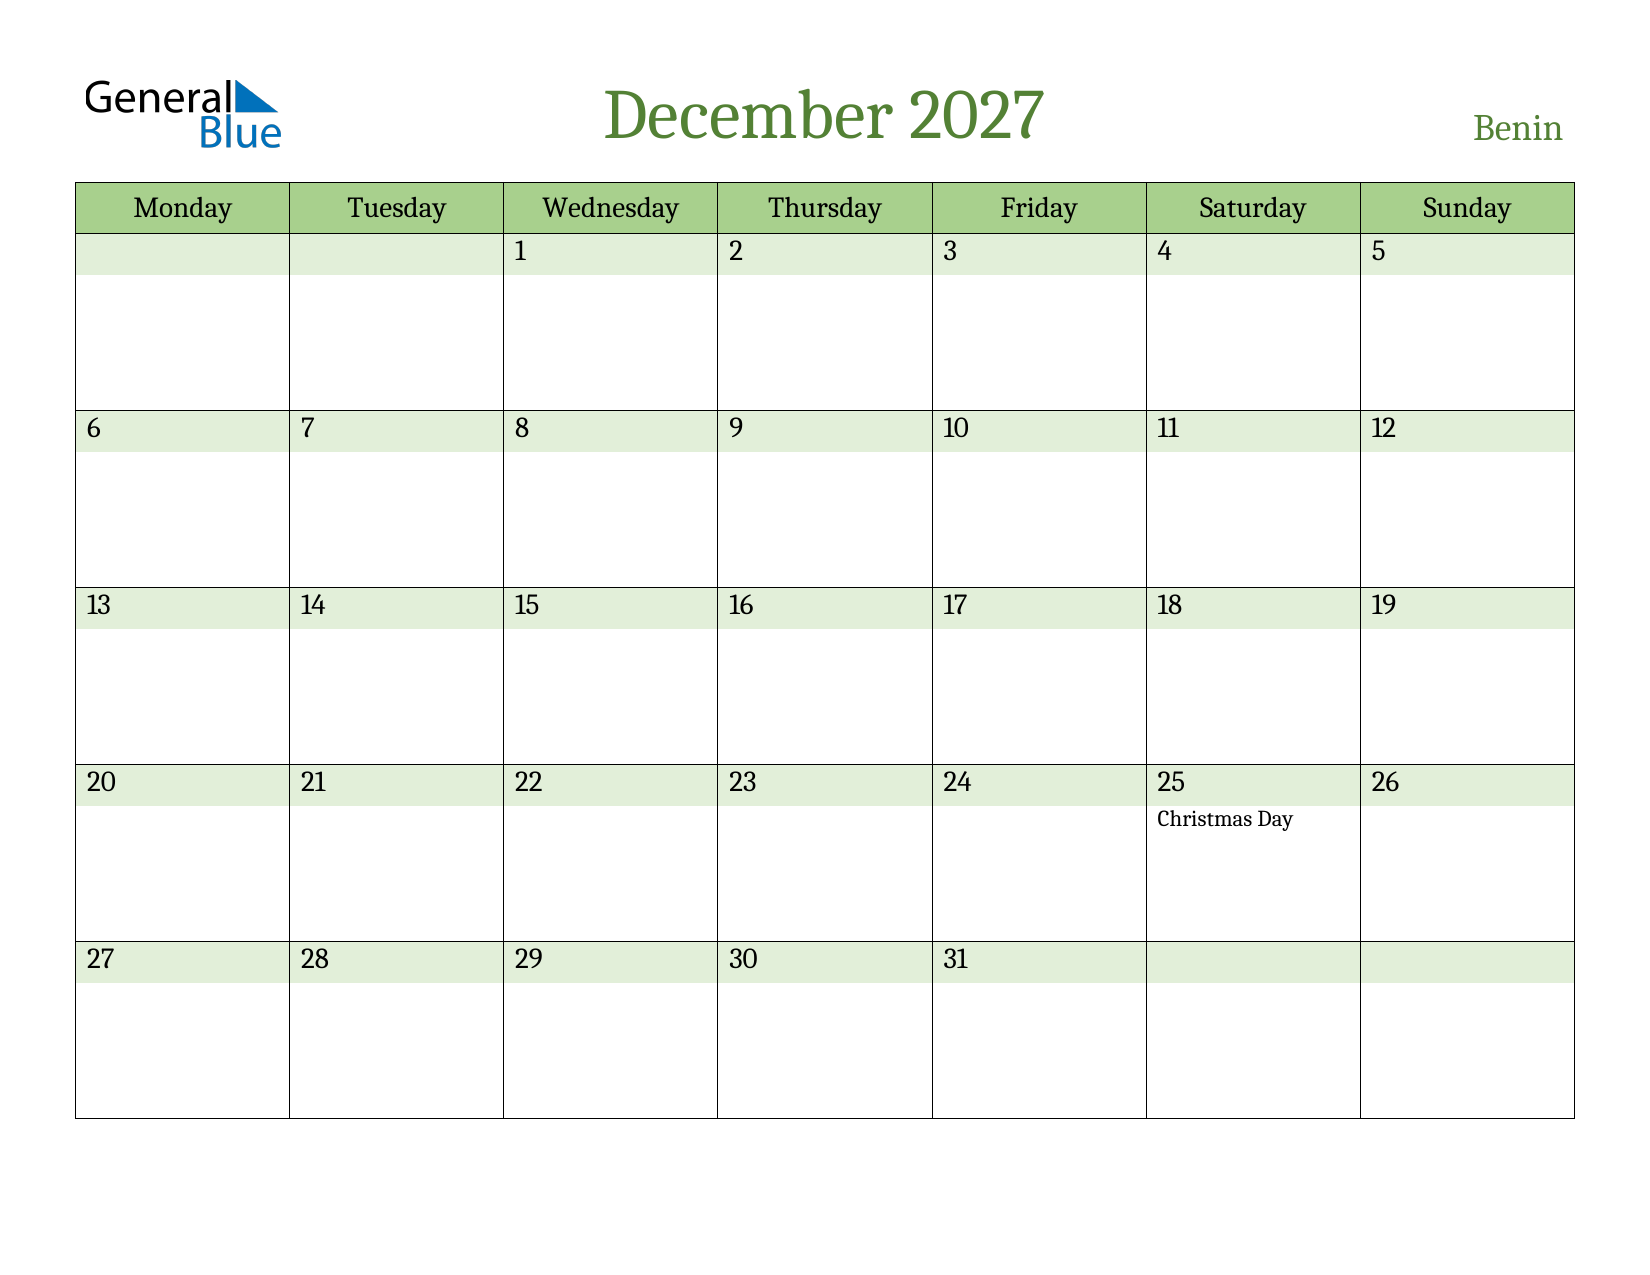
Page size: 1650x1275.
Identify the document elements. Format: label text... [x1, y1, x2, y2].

table_cell [718, 983, 932, 1118]
table_cell [504, 452, 717, 587]
picture [86, 80, 281, 148]
table_cell 30 [718, 942, 932, 983]
table_header December 2027 [504, 75, 1146, 182]
table_cell 22 [504, 765, 717, 806]
table_cell 6 [76, 411, 289, 452]
table_cell 7 [290, 411, 503, 452]
table_cell 1 [504, 234, 717, 275]
table_cell 4 [1147, 234, 1360, 275]
table_cell [1147, 452, 1360, 587]
table_header Benin [1146, 75, 1574, 182]
table_cell [1147, 629, 1360, 764]
table_cell 9 [718, 411, 932, 452]
table_cell [1361, 983, 1574, 1118]
table_cell [718, 629, 932, 764]
table_cell [1361, 942, 1574, 983]
table_cell [1147, 983, 1360, 1118]
table_cell 31 [933, 942, 1146, 983]
table_cell 12 [1361, 411, 1574, 452]
table_cell [1147, 275, 1360, 410]
table_cell Monday [76, 183, 289, 233]
table_cell [718, 806, 932, 941]
table_cell [1147, 942, 1360, 983]
table_cell 20 [76, 765, 289, 806]
table_cell Friday [933, 183, 1146, 233]
table_cell [504, 629, 717, 764]
table_cell [76, 629, 289, 764]
table_cell [290, 983, 503, 1118]
table_cell Sunday [1361, 183, 1574, 233]
table_cell 26 [1361, 765, 1574, 806]
table_cell 18 [1147, 588, 1360, 629]
table_cell 13 [76, 588, 289, 629]
table_cell [933, 983, 1146, 1118]
table_cell [1361, 629, 1574, 764]
table_cell [290, 806, 503, 941]
table_cell [504, 983, 717, 1118]
table_cell [290, 234, 503, 275]
table_cell [290, 452, 503, 587]
table_cell 3 [933, 234, 1146, 275]
table_cell [76, 983, 289, 1118]
table_cell 24 [933, 765, 1146, 806]
table_cell [1361, 806, 1574, 941]
table_cell 23 [718, 765, 932, 806]
table_cell Thursday [718, 183, 932, 233]
table_cell [290, 275, 503, 410]
table_cell [76, 234, 289, 275]
table_cell [933, 275, 1146, 410]
table_header [76, 75, 503, 182]
table_cell 27 [76, 942, 289, 983]
table_cell [718, 275, 932, 410]
table_cell Tuesday [290, 183, 503, 233]
table_cell [76, 275, 289, 410]
table_cell [933, 452, 1146, 587]
table_cell [1361, 275, 1574, 410]
table_cell [933, 806, 1146, 941]
table_cell [76, 452, 289, 587]
table_cell 16 [718, 588, 932, 629]
table_cell [504, 806, 717, 941]
table_cell 10 [933, 411, 1146, 452]
table_cell 15 [504, 588, 717, 629]
table_cell 19 [1361, 588, 1574, 629]
table_cell [504, 275, 717, 410]
table_cell [718, 452, 932, 587]
table_cell 11 [1147, 411, 1360, 452]
table_cell 2 [718, 234, 932, 275]
table_cell [933, 629, 1146, 764]
table_cell 14 [290, 588, 503, 629]
table_cell 5 [1361, 234, 1574, 275]
table_cell [76, 806, 289, 941]
table_cell [1361, 452, 1574, 587]
table_cell Christmas Day [1147, 806, 1360, 941]
table_cell 17 [933, 588, 1146, 629]
table_cell 21 [290, 765, 503, 806]
table_cell Wednesday [504, 183, 717, 233]
table_cell 28 [290, 942, 503, 983]
table_cell 25 [1147, 765, 1360, 806]
table_cell Saturday [1147, 183, 1360, 233]
table_cell [290, 629, 503, 764]
table_cell 29 [504, 942, 717, 983]
table_cell 8 [504, 411, 717, 452]
